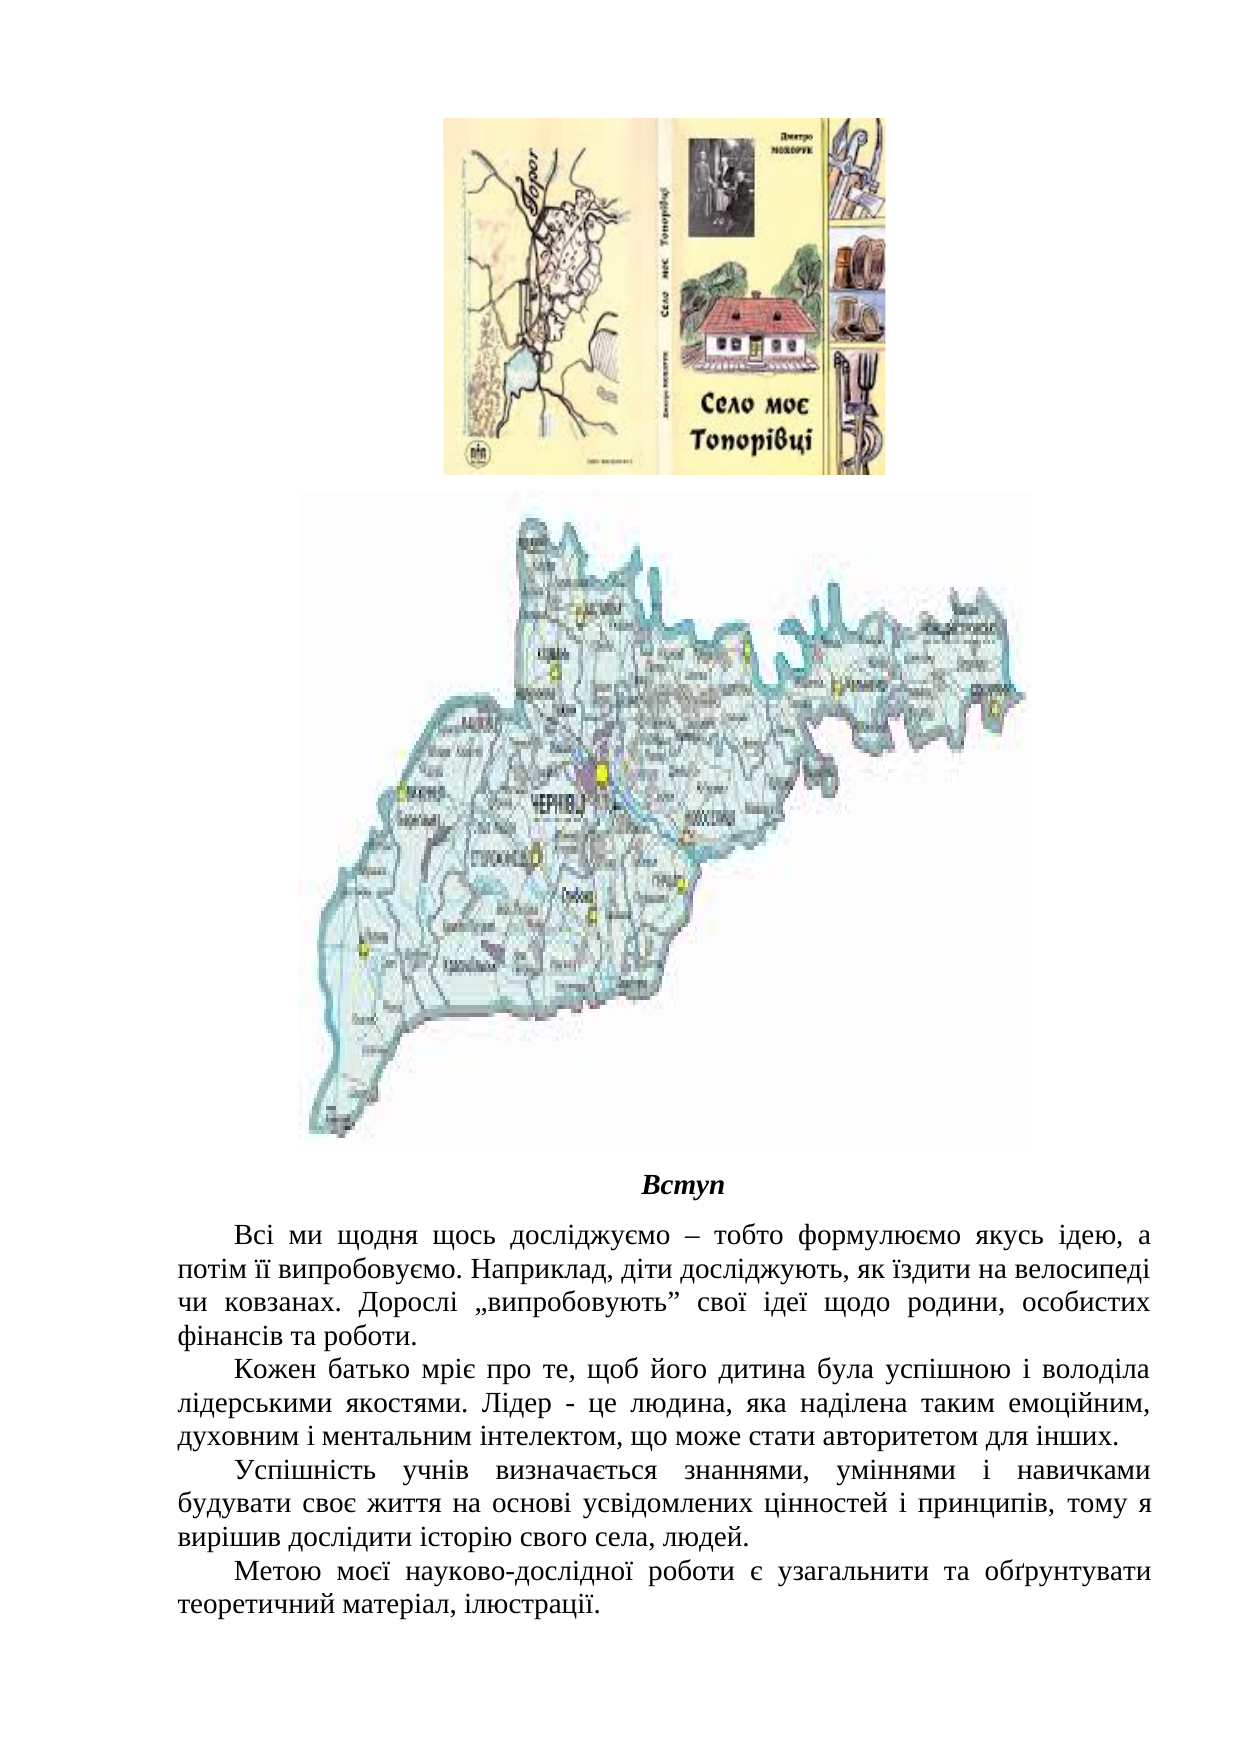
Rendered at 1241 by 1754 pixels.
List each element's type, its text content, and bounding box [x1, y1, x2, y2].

picture [443, 118, 886, 475]
text Вступ [215, 1167, 1152, 1201]
picture [298, 491, 1031, 1151]
text Всі ми щодня щось досліджуємо – тобто формулюємо якусь ідею, а потім її випробовуємо. Наприклад, діти досліджують, як їздити на велосипеді чи ковзанах. Дорослі „випробовують” свої ідеї щодо родини, особистих фінансів та роботи. [177, 1217, 1152, 1351]
text Метою моєї науково-дослідної роботи є узагальнити та обґрунтувати теоретичний матеріал, ілюстрації. [177, 1553, 1152, 1620]
text Успішність учнів визначається знаннями, уміннями і навичками будувати своє життя на основі усвідомлених цінностей і принципів, тому я вирішив дослідити історію свого села, людей. [177, 1452, 1152, 1553]
text Кожен батько мріє про те, щоб його дитина була успішною і володіла лідерськими якостями. Лідер - це людина, яка наділена таким емоційним, духовним і ментальним інтелектом, що може стати авторитетом для інших. [177, 1351, 1152, 1452]
